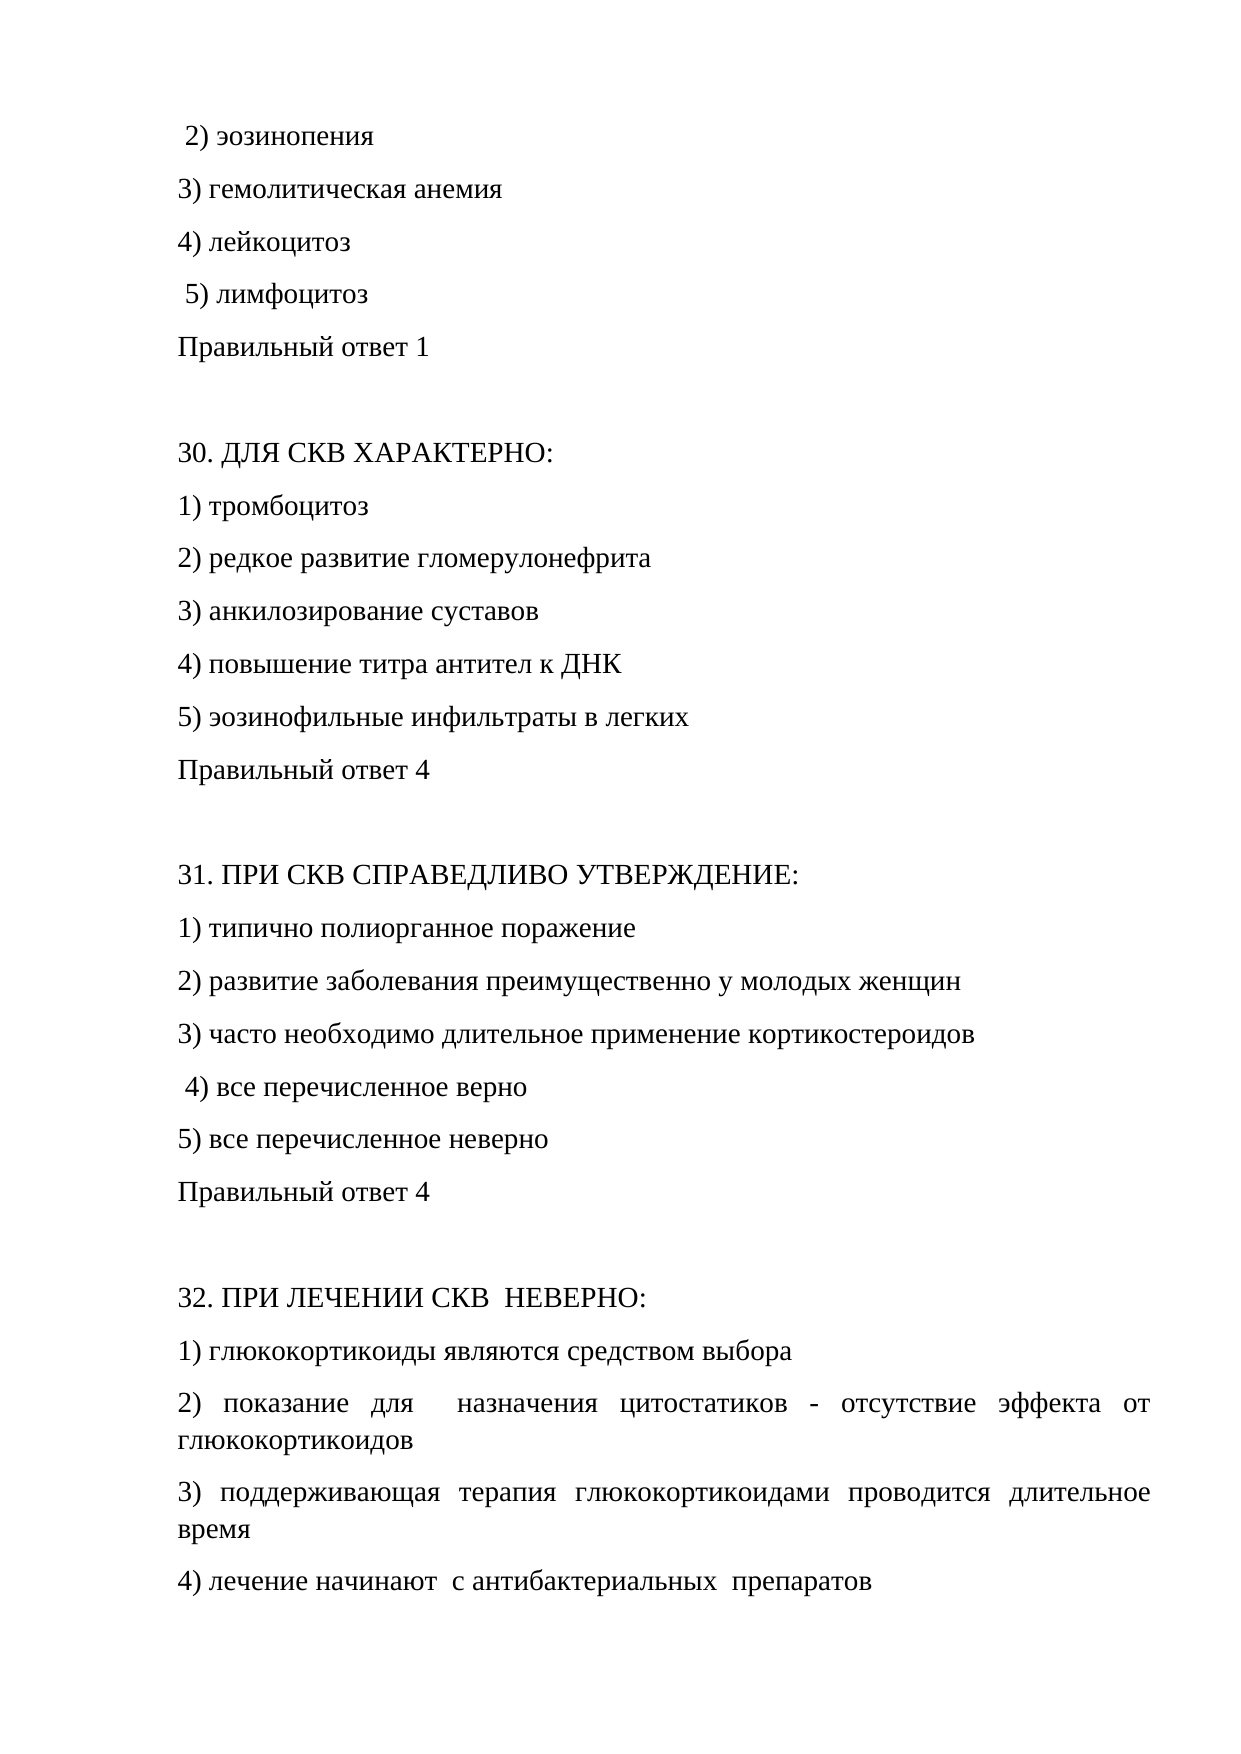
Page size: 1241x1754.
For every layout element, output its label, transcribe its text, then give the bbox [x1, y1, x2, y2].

text 5) эозинофильные инфильтраты в легких [177, 699, 1152, 733]
text 4) все перечисленное верно [177, 1069, 1152, 1102]
text 31. ПРИ СКВ СПРАВЕДЛИВО УТВЕРЖДЕНИЕ: [177, 857, 1152, 891]
text 4) повышение титра антител к ДНК [177, 646, 1152, 680]
text 1) тромбоцитоз [177, 488, 1152, 521]
text 2) показание для назначения цитостатиков - отсутствие эффекта от глюкокортикоидов [177, 1386, 1152, 1455]
text Правильный ответ 1 [177, 329, 1152, 363]
text Правильный ответ 4 [177, 752, 1152, 785]
text 5) лимфоцитоз [177, 277, 1152, 310]
text 1) глюкокортикоиды являются средством выбора [177, 1333, 1152, 1366]
text 1) типично полиорганное поражение [177, 910, 1152, 944]
text 32. ПРИ ЛЕЧЕНИИ СКВ НЕВЕРНО: [177, 1280, 1152, 1313]
text 3) поддерживающая терапия глюкокортикоидами проводится длительное время [177, 1474, 1152, 1544]
text 4) лечение начинают с антибактериальных препаратов [177, 1563, 1152, 1597]
text 3) анкилозирование суставов [177, 593, 1152, 627]
text 4) лейкоцитоз [177, 224, 1152, 257]
text 2) редкое развитие гломерулонефрита [177, 541, 1152, 574]
text 2) эозинопения [177, 118, 1152, 152]
text 30. ДЛЯ СКВ ХАРАКТЕРНО: [177, 435, 1152, 468]
text 5) все перечисленное неверно [177, 1122, 1152, 1155]
text 2) развитие заболевания преимущественно у молодых женщин [177, 963, 1152, 997]
text Правильный ответ 4 [177, 1174, 1152, 1208]
text 3) гемолитическая анемия [177, 171, 1152, 204]
text 3) часто необходимо длительное применение кортикостероидов [177, 1016, 1152, 1049]
